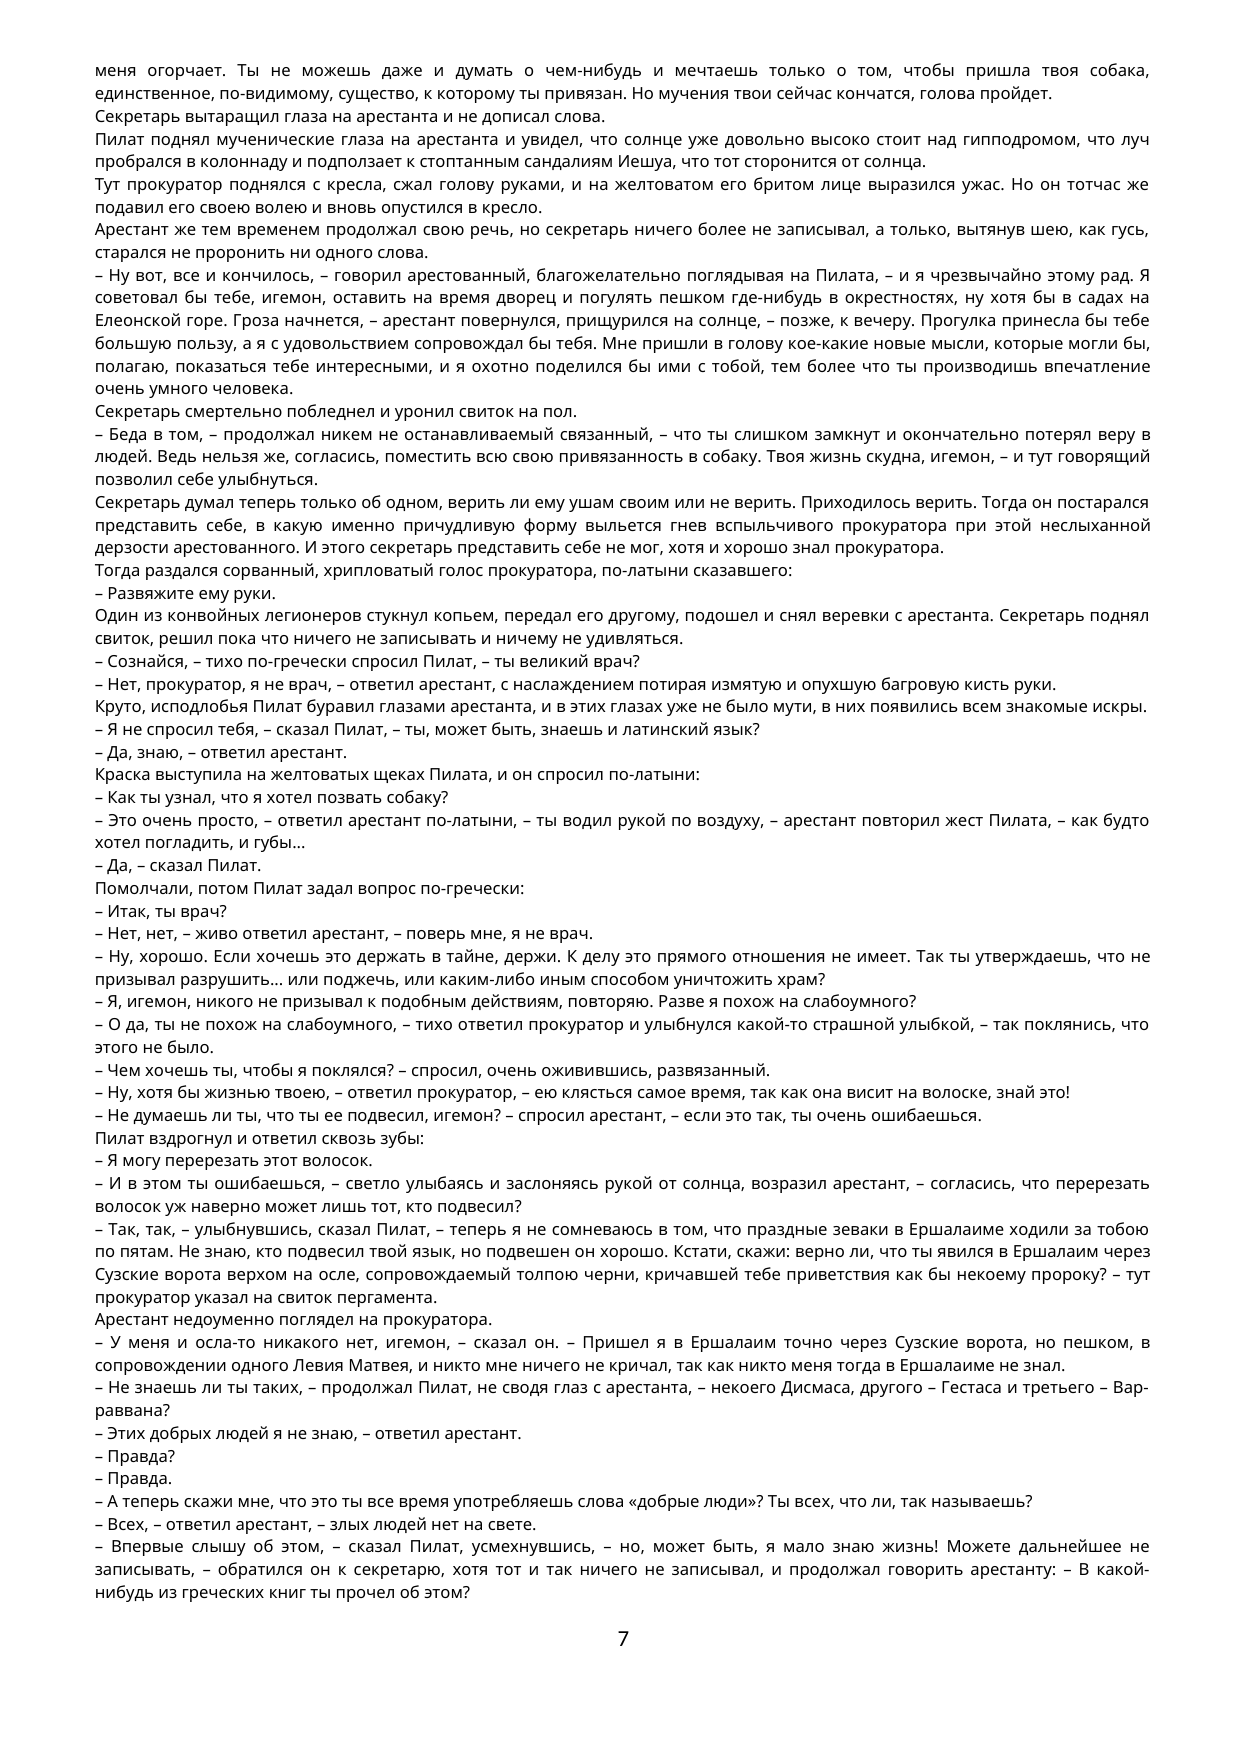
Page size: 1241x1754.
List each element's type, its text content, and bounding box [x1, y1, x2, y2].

text Один из конвойных легионеров стукнул копьем, передал его другому, подошел и снял веревки с арестанта. Секретарь поднял свиток, решил пока что ничего не записывать и ничему не удивляться. [94, 604, 1152, 649]
text – Я, игемон, никого не призывал к подобным действиям, повторяю. Разве я похож на слабоумного? [94, 990, 1152, 1013]
text – Ну вот, все и кончилось, – говорил арестованный, благожелательно поглядывая на Пилата, – и я чрезвычайно этому рад. Я советовал бы тебе, игемон, оставить на время дворец и погулять пешком где-нибудь в окрестностях, ну хотя бы в садах на Елеонской горе. Гроза начнется, – арестант повернулся, прищурился на солнце, – позже, к вечеру. Прогулка принесла бы тебе большую пользу, а я с удовольствием сопровождал бы тебя. Мне пришли в голову кое-какие новые мысли, которые могли бы, полагаю, показаться тебе интересными, и я охотно поделился бы ими с тобой, тем более что ты производишь впечатление очень умного человека. [94, 263, 1152, 400]
text Пилат поднял мученические глаза на арестанта и увидел, что солнце уже довольно высоко стоит над гипподромом, что луч пробрался в колоннаду и подползает к стоптанным сандалиям Иешуа, что тот сторонится от солнца. [94, 127, 1152, 173]
text – Так, так, – улыбнувшись, сказал Пилат, – теперь я не сомневаюсь в том, что праздные зеваки в Ершалаиме ходили за тобою по пятам. Не знаю, кто подвесил твой язык, но подвешен он хорошо. Кстати, скажи: верно ли, что ты явился в Ершалаим через Сузские ворота верхом на осле, сопровождаемый толпою черни, кричавшей тебе приветствия как бы некоему пророку? – тут прокуратор указал на свиток пергамента. [94, 1217, 1152, 1308]
text – Как ты узнал, что я хотел позвать собаку? [94, 786, 1152, 808]
text – Да, знаю, – ответил арестант. [94, 740, 1152, 763]
text – Ну, хотя бы жизнью твоею, – ответил прокуратор, – ею клясться самое время, так как она висит на волоске, знай это! [94, 1081, 1152, 1104]
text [94, 59, 1152, 104]
text – Беда в том, – продолжал никем не останавливаемый связанный, – что ты слишком замкнут и окончательно потерял веру в людей. Ведь нельзя же, согласись, поместить всю свою привязанность в собаку. Твоя жизнь скудна, игемон, – и тут говорящий позволил себе улыбнуться. [94, 422, 1152, 491]
text Круто, исподлобья Пилат буравил глазами арестанта, и в этих глазах уже не было мути, в них появились всем знакомые искры. [94, 695, 1152, 718]
text Пилат вздрогнул и ответил сквозь зубы: [94, 1126, 1152, 1149]
text – А теперь скажи мне, что это ты все время употребляешь слова «добрые люди»? Ты всех, что ли, так называешь? [94, 1490, 1152, 1512]
text – Нет, прокуратор, я не врач, – ответил арестант, с наслаждением потирая измятую и опухшую багровую кисть руки. [94, 672, 1152, 695]
text Секретарь думал теперь только об одном, верить ли ему ушам своим или не верить. Приходилось верить. Тогда он постарался представить себе, в какую именно причудливую форму выльется гнев вспыльчивого прокуратора при этой неслыханной дерзости арестованного. И этого секретарь представить себе не мог, хотя и хорошо знал прокуратора. [94, 491, 1152, 559]
text – Правда. [94, 1467, 1152, 1490]
text – Не думаешь ли ты, что ты ее подвесил, игемон? – спросил арестант, – если это так, ты очень ошибаешься. [94, 1104, 1152, 1126]
text Тогда раздался сорванный, хрипловатый голос прокуратора, по-латыни сказавшего: [94, 559, 1152, 581]
text – Я могу перерезать этот волосок. [94, 1149, 1152, 1172]
text Арестант же тем временем продолжал свою речь, но секретарь ничего более не записывал, а только, вытянув шею, как гусь, старался не проронить ни одного слова. [94, 218, 1152, 263]
text – И в этом ты ошибаешься, – светло улыбаясь и заслоняясь рукой от солнца, возразил арестант, – согласись, что перерезать волосок уж наверно может лишь тот, кто подвесил? [94, 1172, 1152, 1217]
text Краска выступила на желтоватых щеках Пилата, и он спросил по-латыни: [94, 763, 1152, 786]
text – Чем хочешь ты, чтобы я поклялся? – спросил, очень оживившись, развязанный. [94, 1058, 1152, 1081]
text – У меня и осла-то никакого нет, игемон, – сказал он. – Пришел я в Ершалаим точно через Сузские ворота, но пешком, в сопровождении одного Левия Матвея, и никто мне ничего не кричал, так как никто меня тогда в Ершалаиме не знал. [94, 1331, 1152, 1376]
text – Я не спросил тебя, – сказал Пилат, – ты, может быть, знаешь и латинский язык? [94, 718, 1152, 740]
text Тут прокуратор поднялся с кресла, сжал голову руками, и на желтоватом его бритом лице выразился ужас. Но он тотчас же подавил его своею волею и вновь опустился в кресло. [94, 173, 1152, 218]
text – Развяжите ему руки. [94, 581, 1152, 604]
text Помолчали, потом Пилат задал вопрос по-гречески: [94, 877, 1152, 899]
text – Это очень просто, – ответил арестант по-латыни, – ты водил рукой по воздуху, – арестант повторил жест Пилата, – как будто хотел погладить, и губы... [94, 808, 1152, 854]
text – Этих добрых людей я не знаю, – ответил арестант. [94, 1422, 1152, 1444]
text Секретарь смертельно побледнел и уронил свиток на пол. [94, 400, 1152, 422]
text Секретарь вытаращил глаза на арестанта и не дописал слова. [94, 104, 1152, 127]
text – Всех, – ответил арестант, – злых людей нет на свете. [94, 1512, 1152, 1535]
text – Сознайся, – тихо по-гречески спросил Пилат, – ты великий врач? [94, 649, 1152, 672]
text – Ну, хорошо. Если хочешь это держать в тайне, держи. К делу это прямого отношения не имеет. Так ты утверждаешь, что не призывал разрушить... или поджечь, или каким-либо иным способом уничтожить храм? [94, 945, 1152, 990]
text Арестант недоуменно поглядел на прокуратора. [94, 1308, 1152, 1331]
text – Не знаешь ли ты таких, – продолжал Пилат, не сводя глаз с арестанта, – некоего Дисмаса, другого – Гестаса и третьего – Вар-раввана? [94, 1376, 1152, 1422]
text – О да, ты не похож на слабоумного, – тихо ответил прокуратор и улыбнулся какой-то страшной улыбкой, – так поклянись, что этого не было. [94, 1013, 1152, 1058]
text – Нет, нет, – живо ответил арестант, – поверь мне, я не врач. [94, 922, 1152, 945]
text – Итак, ты врач? [94, 899, 1152, 922]
text – Впервые слышу об этом, – сказал Пилат, усмехнувшись, – но, может быть, я мало знаю жизнь! Можете дальнейшее не записывать, – обратился он к секретарю, хотя тот и так ничего не записывал, и продолжал говорить арестанту: – В какой-нибудь из греческих книг ты прочел об этом? [94, 1535, 1152, 1603]
text – Правда? [94, 1444, 1152, 1467]
text – Да, – сказал Пилат. [94, 854, 1152, 877]
